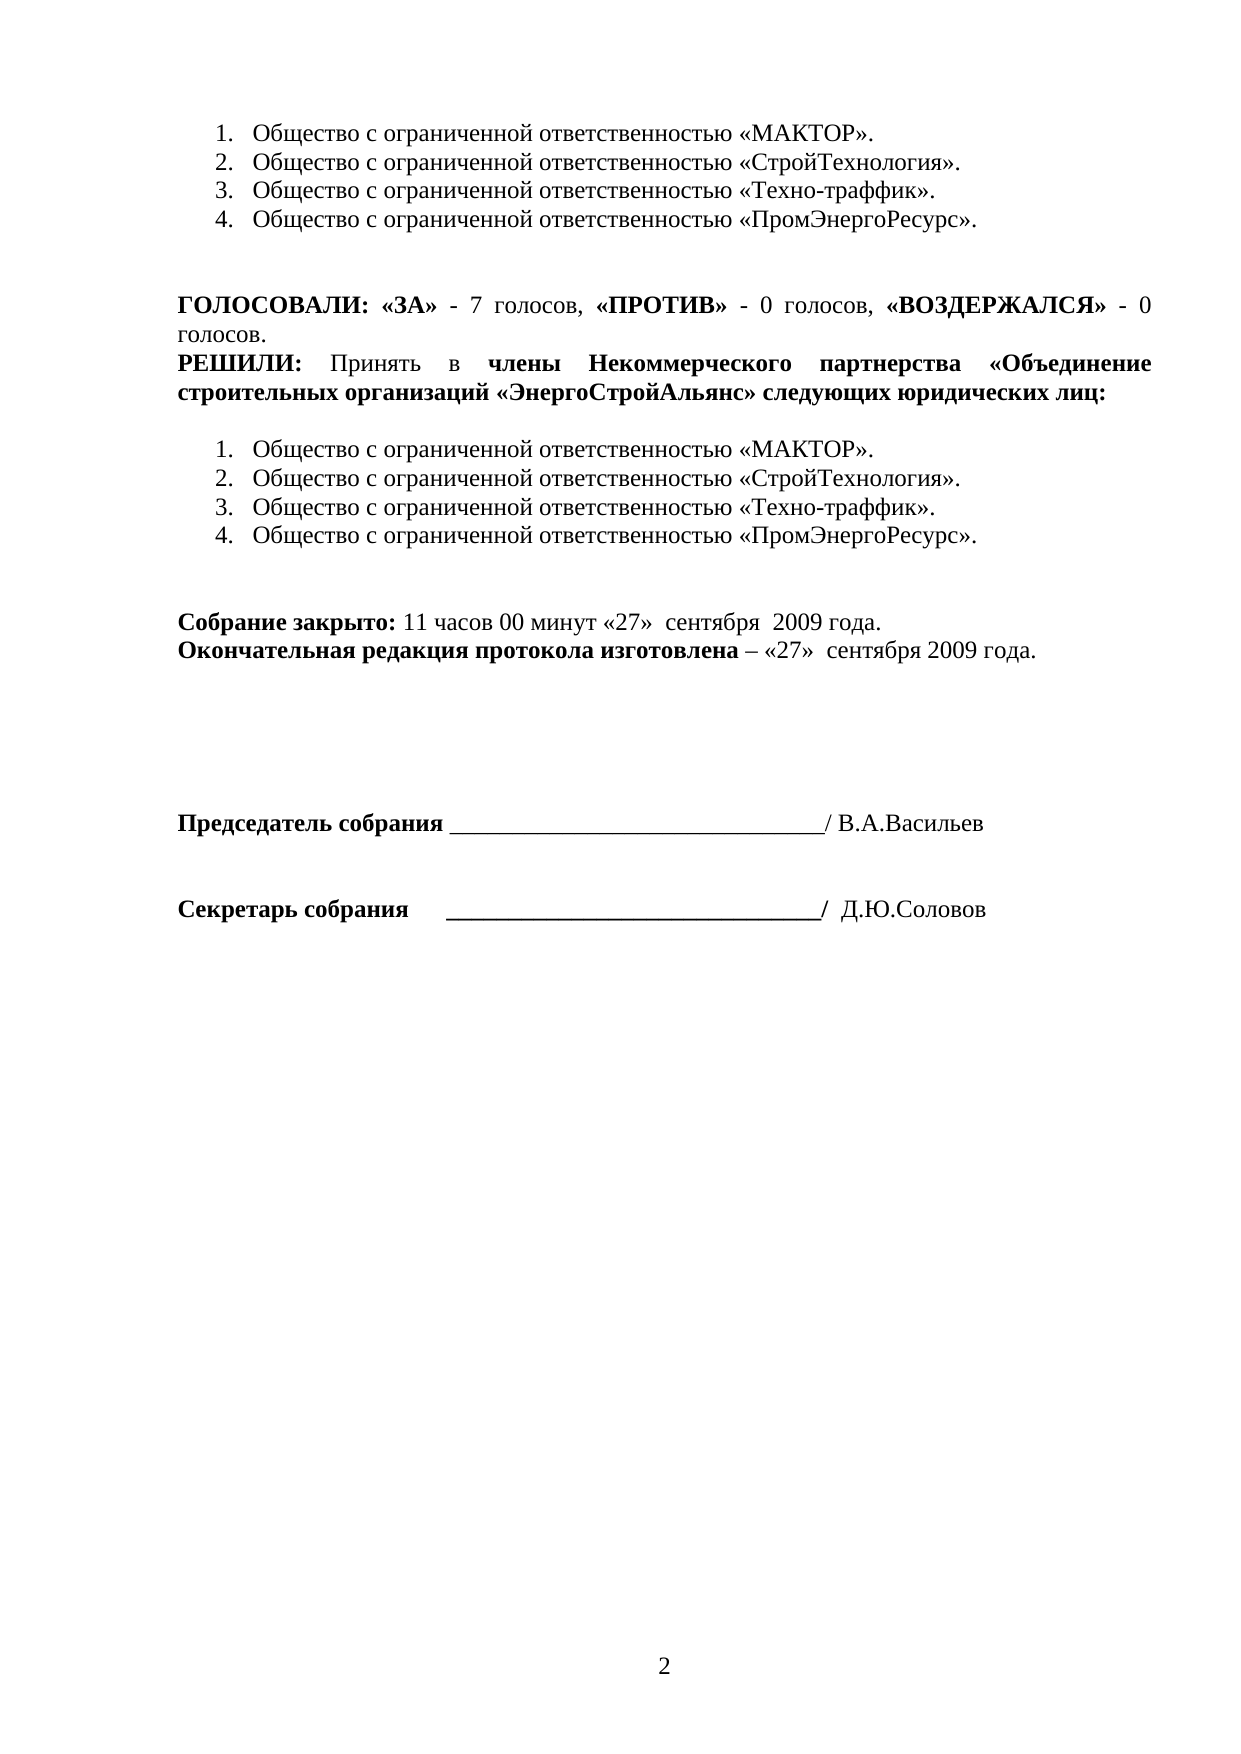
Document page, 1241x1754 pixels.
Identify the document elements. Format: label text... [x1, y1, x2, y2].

list Общество с ограниченной ответственностью «МАКТОР». [215, 434, 1152, 463]
text Секретарь собрания ______________________________/ Д.Ю.Соловов [177, 894, 1152, 923]
list Общество с ограниченной ответственностью «ПромЭнергоРесурс». [215, 204, 1152, 233]
text ГОЛОСОВАЛИ: «ЗА» - 7 голосов, «ПРОТИВ» - 0 голосов, «ВОЗДЕРЖАЛСЯ» - 0 голосов. [177, 291, 1152, 348]
text Окончательная редакция протокола изготовлена – «27» сентября 2009 года. [177, 636, 1152, 664]
list Общество с ограниченной ответственностью «СтройТехнология». [215, 147, 1152, 176]
text Собрание закрыто: 11 часов 00 минут «27» сентября 2009 года. [177, 607, 1152, 636]
text РЕШИЛИ: Принять в члены Некоммерческого партнерства «Объединение строительных организаций «ЭнергоСтройАльянс» следующих юридических лиц: [177, 348, 1152, 406]
list Общество с ограниченной ответственностью «СтройТехнология». [215, 463, 1152, 492]
list Общество с ограниченной ответственностью «Техно-траффик». [215, 492, 1152, 521]
list Общество с ограниченной ответственностью «ПромЭнергоРесурс». [215, 521, 1152, 549]
list Общество с ограниченной ответственностью «МАКТОР». [215, 118, 1152, 147]
text Председатель собрания ______________________________/ В.А.Васильев [177, 808, 1152, 837]
list Общество с ограниченной ответственностью «Техно-траффик». [215, 176, 1152, 204]
